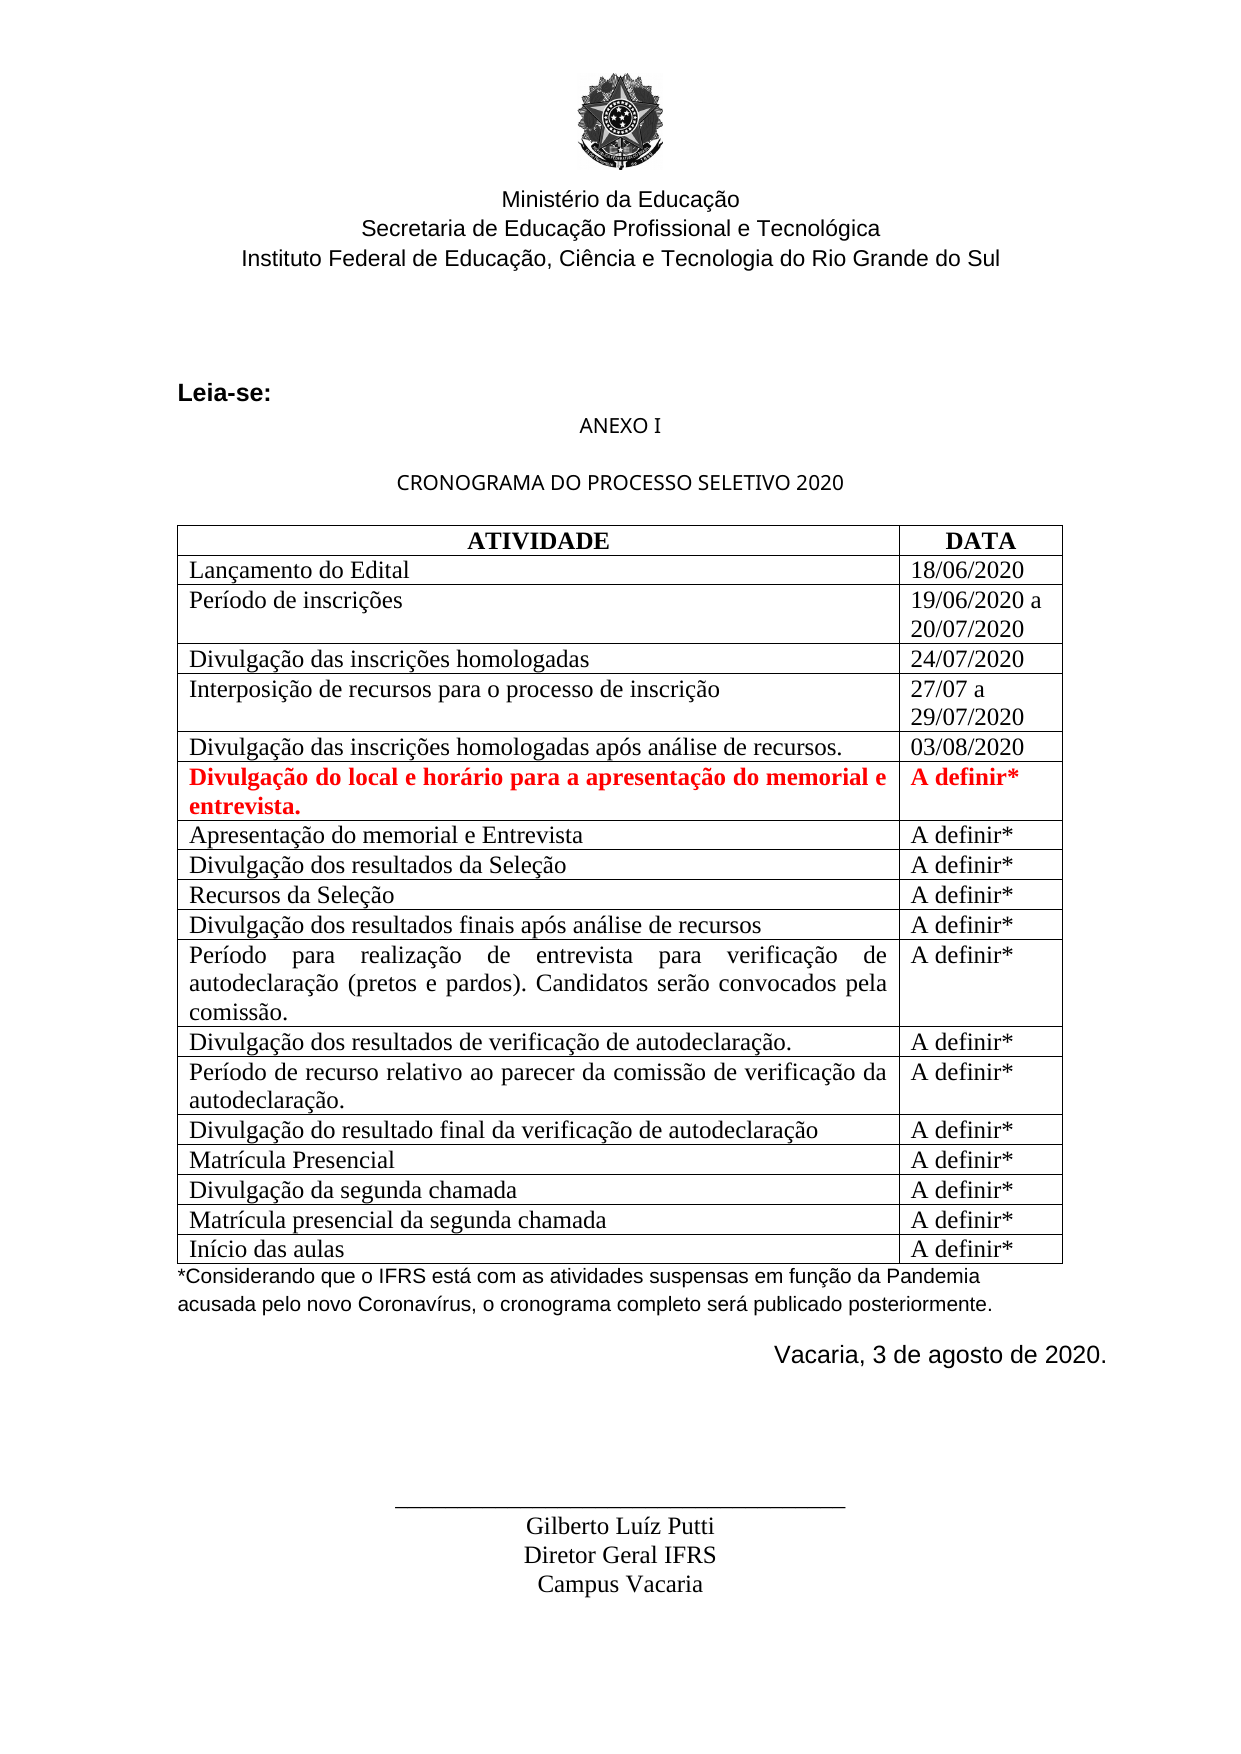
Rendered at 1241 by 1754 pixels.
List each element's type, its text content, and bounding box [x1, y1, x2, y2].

text Vacaria, 3 de agosto de 2020. [177, 1340, 1107, 1369]
table_cell A definir* [900, 1175, 1062, 1204]
table_cell Divulgação dos resultados de verificação de autodeclaração. [178, 1027, 899, 1056]
text CRONOGRAMA DO PROCESSO SELETIVO 2020 [177, 468, 1063, 496]
table_cell A definir* [900, 1115, 1062, 1144]
table_cell Divulgação do resultado final da verificação de autodeclaração [178, 1115, 899, 1144]
table_cell Período para realização de entrevista para verificação de autodeclaração (pretos e pardos). Candidatos serão convocados pela comissão. [178, 940, 899, 1026]
table_cell Divulgação das inscrições homologadas após análise de recursos. [178, 732, 899, 761]
table_cell A definir* [900, 1235, 1062, 1263]
table_cell 24/07/2020 [900, 644, 1062, 673]
table_cell A definir* [900, 940, 1062, 1026]
table_header DATA [900, 526, 1062, 554]
table_cell Matrícula presencial da segunda chamada [178, 1205, 899, 1233]
table_cell A definir* [900, 1057, 1062, 1114]
table_cell Divulgação dos resultados finais após análise de recursos [178, 910, 899, 939]
table_cell A definir* [900, 850, 1062, 879]
table_cell A definir* [900, 762, 1062, 819]
table_cell Recursos da Seleção [178, 880, 899, 909]
table_cell Divulgação do local e horário para a apresentação do memorial e entrevista. [178, 762, 899, 819]
table_cell 27/07 a 29/07/2020 [900, 674, 1062, 731]
text Leia-se: [177, 378, 1063, 407]
text Gilberto Luíz Putti [177, 1511, 1063, 1540]
table_cell A definir* [900, 821, 1062, 849]
table_cell 18/06/2020 [900, 556, 1062, 584]
table_header ATIVIDADE [178, 526, 899, 554]
table_cell A definir* [900, 1027, 1062, 1056]
table_cell Interposição de recursos para o processo de inscrição [178, 674, 899, 731]
text *Considerando que o IFRS está com as atividades suspensas em função da Pandemia acusada pelo novo Coronavírus, o cronograma completo será publicado posteriormente. [177, 1264, 1063, 1316]
text ANEXO I [177, 411, 1063, 439]
text Diretor Geral IFRS [177, 1540, 1063, 1569]
table_cell A definir* [900, 1145, 1062, 1174]
text Campus Vacaria [177, 1569, 1063, 1597]
table_cell Período de recurso relativo ao parecer da comissão de verificação da autodeclaração. [178, 1057, 899, 1114]
table_cell Matrícula Presencial [178, 1145, 899, 1174]
table_cell A definir* [900, 880, 1062, 909]
table_cell A definir* [900, 1205, 1062, 1233]
text ____________________________________ [177, 1482, 1063, 1511]
table_cell Lançamento do Edital [178, 556, 899, 584]
table_cell Divulgação da segunda chamada [178, 1175, 899, 1204]
table_cell A definir* [900, 910, 1062, 939]
table_cell 03/08/2020 [900, 732, 1062, 761]
picture [577, 73, 663, 170]
table_cell Divulgação das inscrições homologadas [178, 644, 899, 673]
table_cell Apresentação do memorial e Entrevista [178, 821, 899, 849]
table_cell Divulgação dos resultados da Seleção [178, 850, 899, 879]
table_cell 19/06/2020 a 20/07/2020 [900, 585, 1062, 643]
table_cell Início das aulas [178, 1235, 899, 1263]
table_cell Período de inscrições [178, 585, 899, 643]
